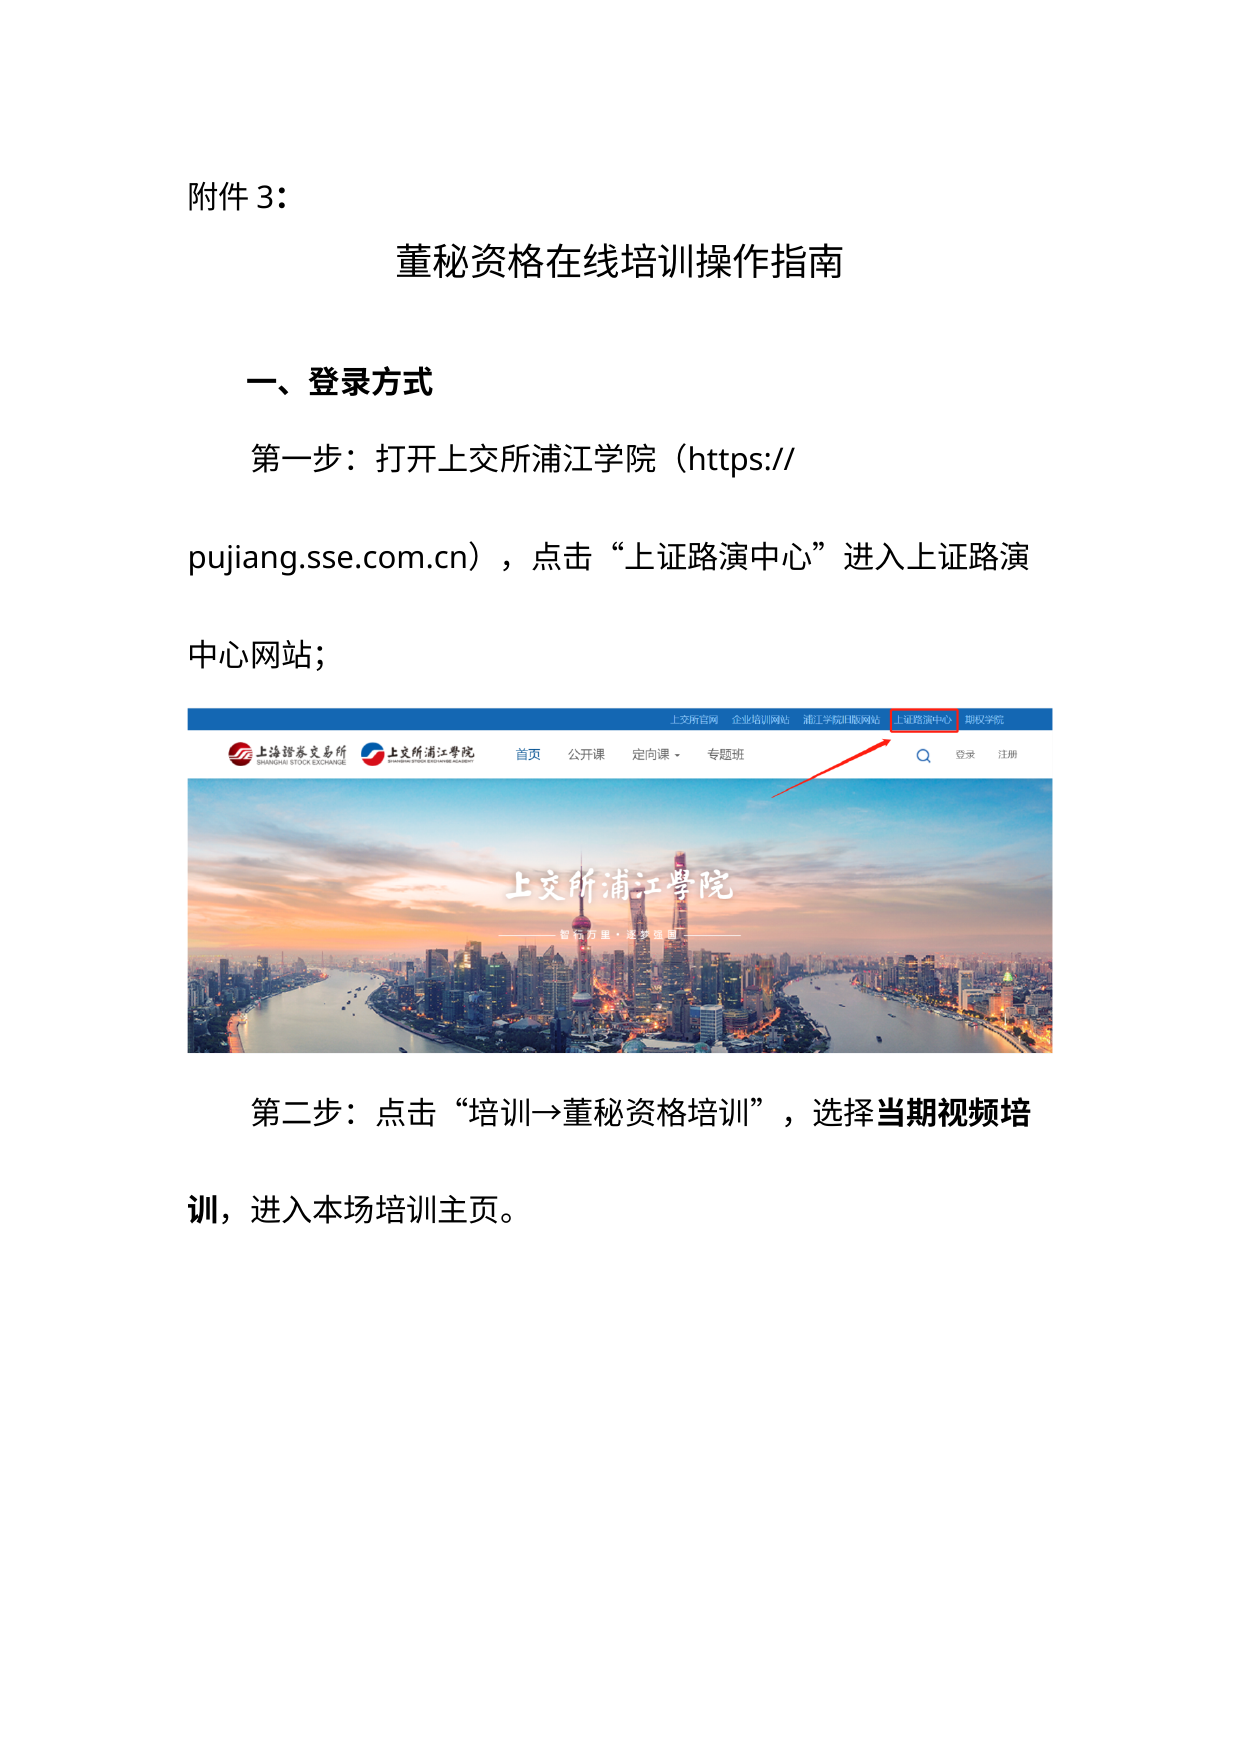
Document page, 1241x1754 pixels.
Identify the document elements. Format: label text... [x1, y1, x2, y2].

text 第二步：点击“培训→董秘资格培训”，选择当期视频培训，进入本场培训主页。 [187, 1078, 1053, 1241]
picture [187, 707, 1053, 1054]
text 董秘资格在线培训操作指南 [187, 227, 1053, 292]
text 第一步：打开上交所浦江学院（https://pujiang.sse.com.cn），点击“上证路演中心”进入上证路演中心网站； [187, 425, 1053, 685]
text 附件3： [187, 162, 1053, 227]
text 一、登录方式 [187, 357, 1053, 402]
